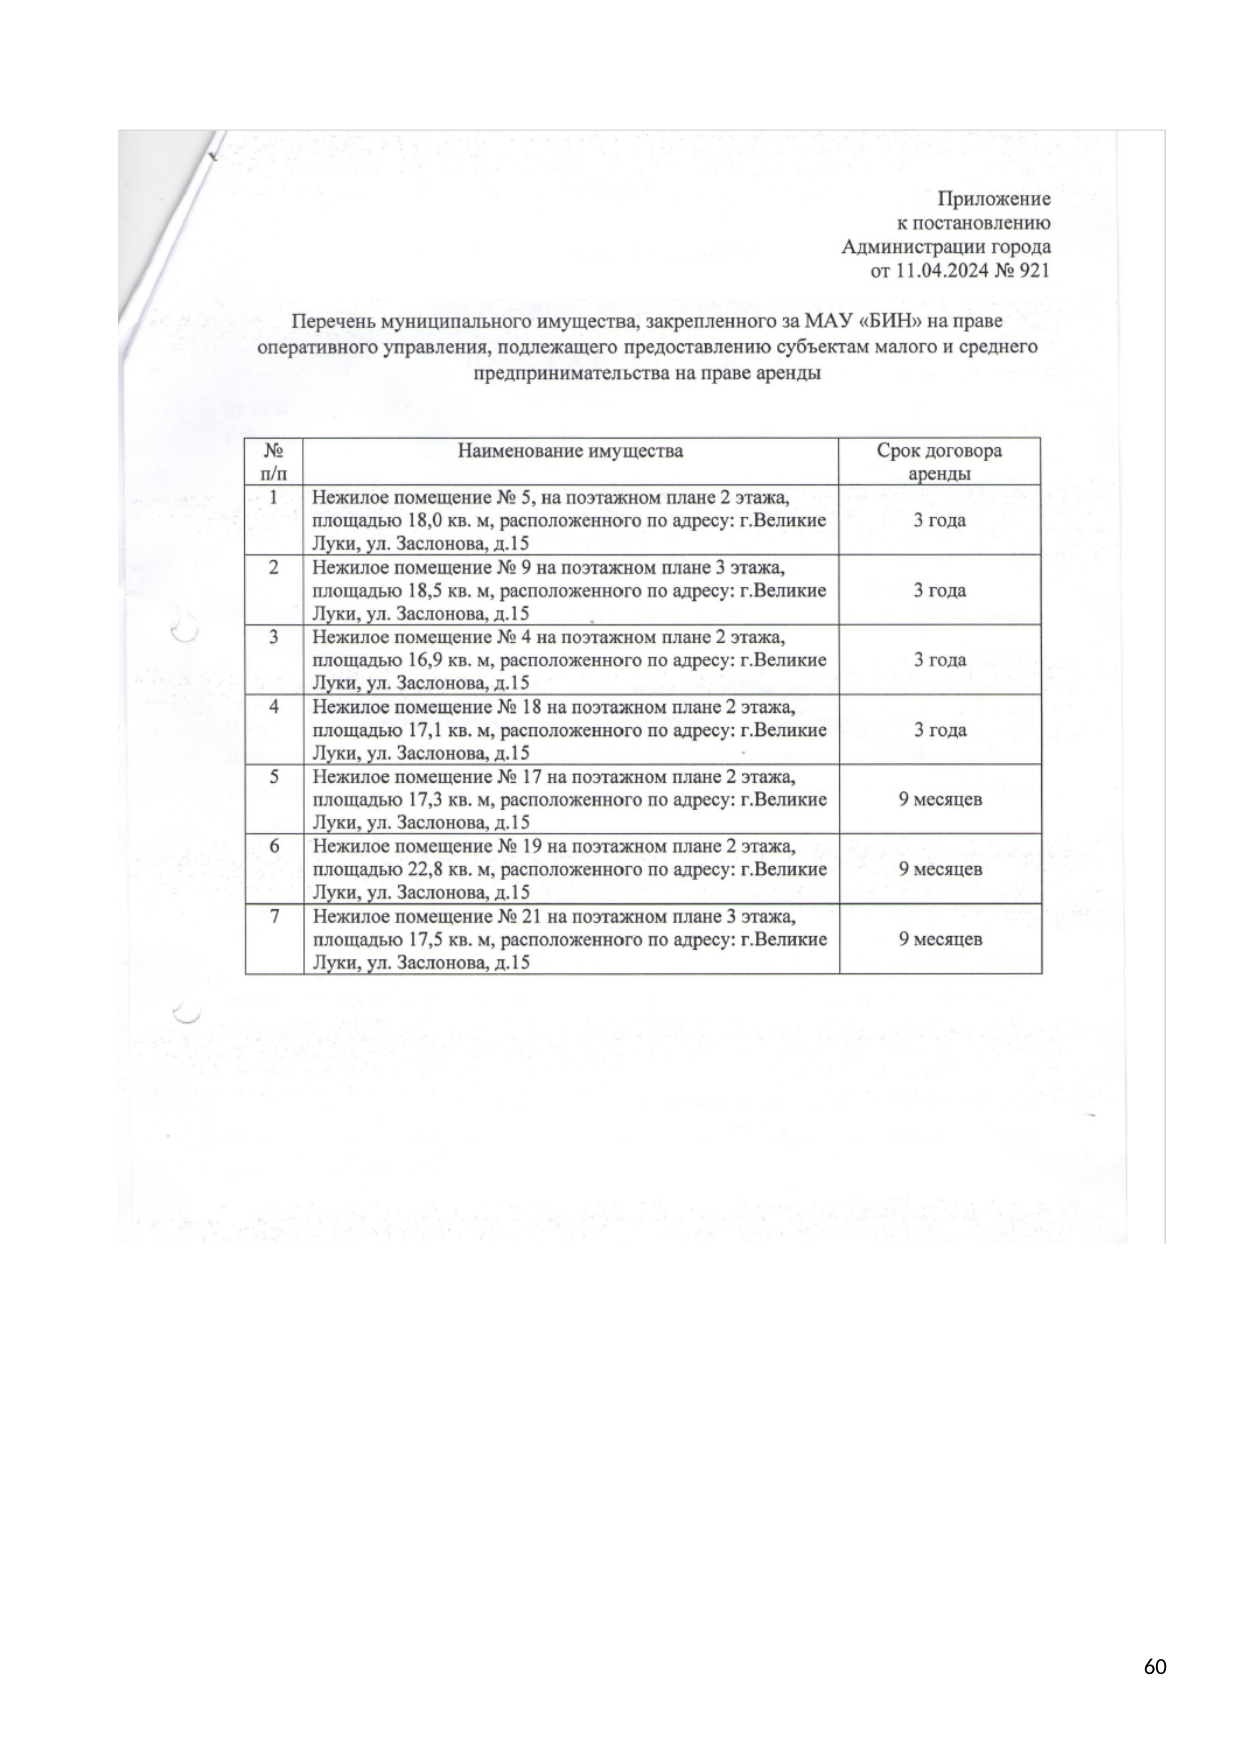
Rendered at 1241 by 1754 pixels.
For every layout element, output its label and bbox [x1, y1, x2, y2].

picture [118, 118, 1167, 1244]
